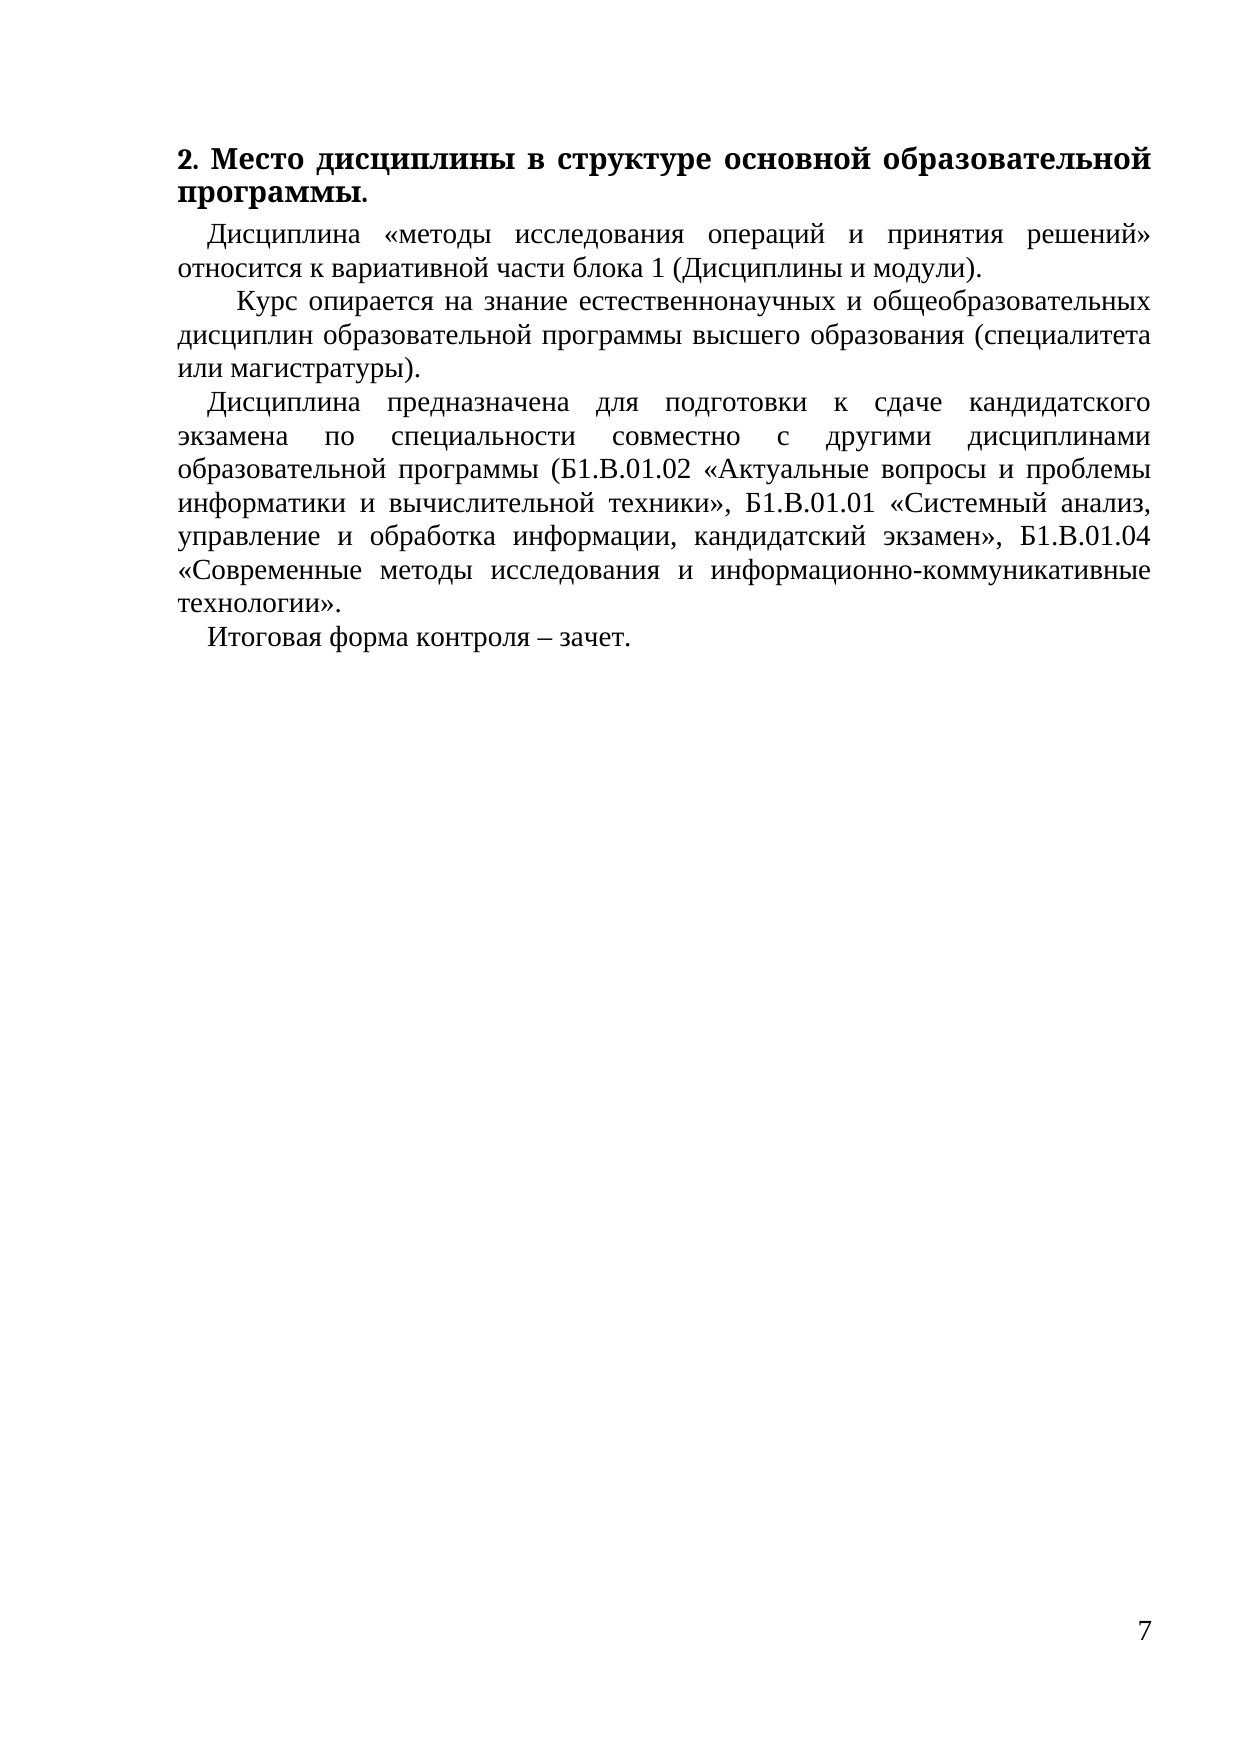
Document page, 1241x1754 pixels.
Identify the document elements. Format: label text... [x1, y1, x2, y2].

text Итоговая форма контроля – зачет. [177, 619, 1152, 652]
subtitle 2. Место дисциплины в структуре основной образовательной программы. [177, 143, 1152, 210]
text Дисциплина «методы исследования операций и принятия решений» относится к вариативной части блока 1 (Дисциплины и модули). [177, 216, 1152, 283]
text Дисциплина предназначена для подготовки к сдаче кандидатского экзамена по специальности совместно с другими дисциплинами образовательной программы (Б1.В.01.02 «Актуальные вопросы и проблемы информатики и вычислительной техники», Б1.В.01.01 «Системный анализ, управление и обработка информации, кандидатский экзамен», Б1.В.01.04 «Современные методы исследования и информационно-коммуникативные технологии». [177, 384, 1152, 619]
text Курс опирается на знание естественнонаучных и общеобразовательных дисциплин образовательной программы высшего образования (специалитета или магистратуры). [177, 283, 1152, 384]
